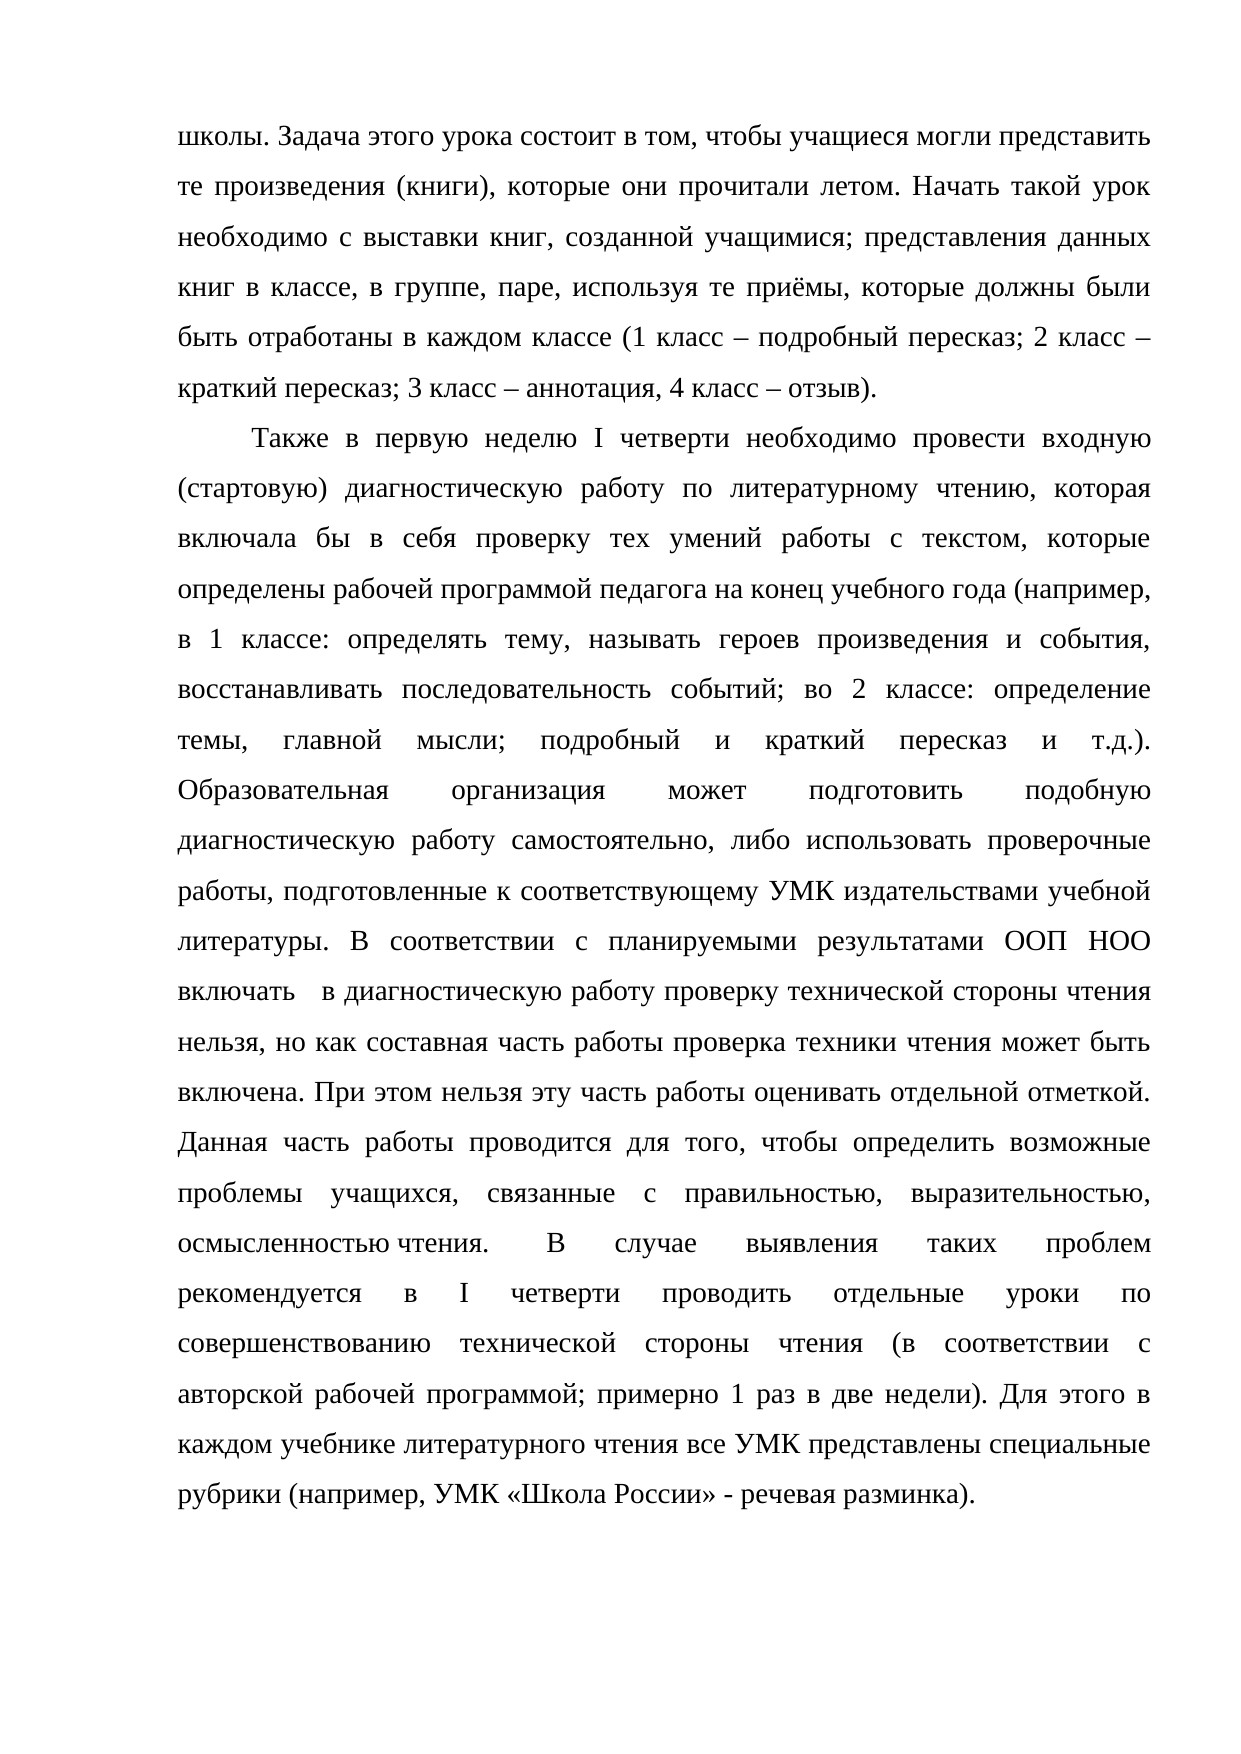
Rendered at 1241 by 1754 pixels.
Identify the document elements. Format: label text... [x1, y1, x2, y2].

text Также в первую неделю I четверти необходимо провести входную (стартовую) диагностическую работу по литературному чтению, которая включала бы в себя проверку тех умений работы с текстом, которые определены рабочей программой педагога на конец учебного года (например, в 1 классе: определять тему, называть героев произведения и события, восстанавливать последовательность событий; во 2 классе: определение темы, главной мысли; подробный и краткий пересказ и т.д.). Образовательная организация может подготовить подобную диагностическую работу самостоятельно, либо использовать проверочные работы, подготовленные к соответствующему УМК издательствами учебной литературы. В соответствии с планируемыми результатами ООП НОО включать в диагностическую работу проверку технической стороны чтения нельзя, но как составная часть работы проверка техники чтения может быть включена. При этом нельзя эту часть работы оценивать отдельной отметкой. Данная часть работы проводится для того, чтобы определить возможные проблемы учащихся, связанные с правильностью, выразительностью, осмысленностью чтения. В случае выявления таких проблем рекомендуется в I четверти проводить отдельные уроки по совершенствованию технической стороны чтения (в соответствии с авторской рабочей программой; примерно 1 раз в две недели). Для этого в каждом учебнике литературного чтения все УМК представлены специальные рубрики (например, УМК «Школа России» - речевая разминка). [177, 420, 1152, 1510]
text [177, 118, 1152, 403]
